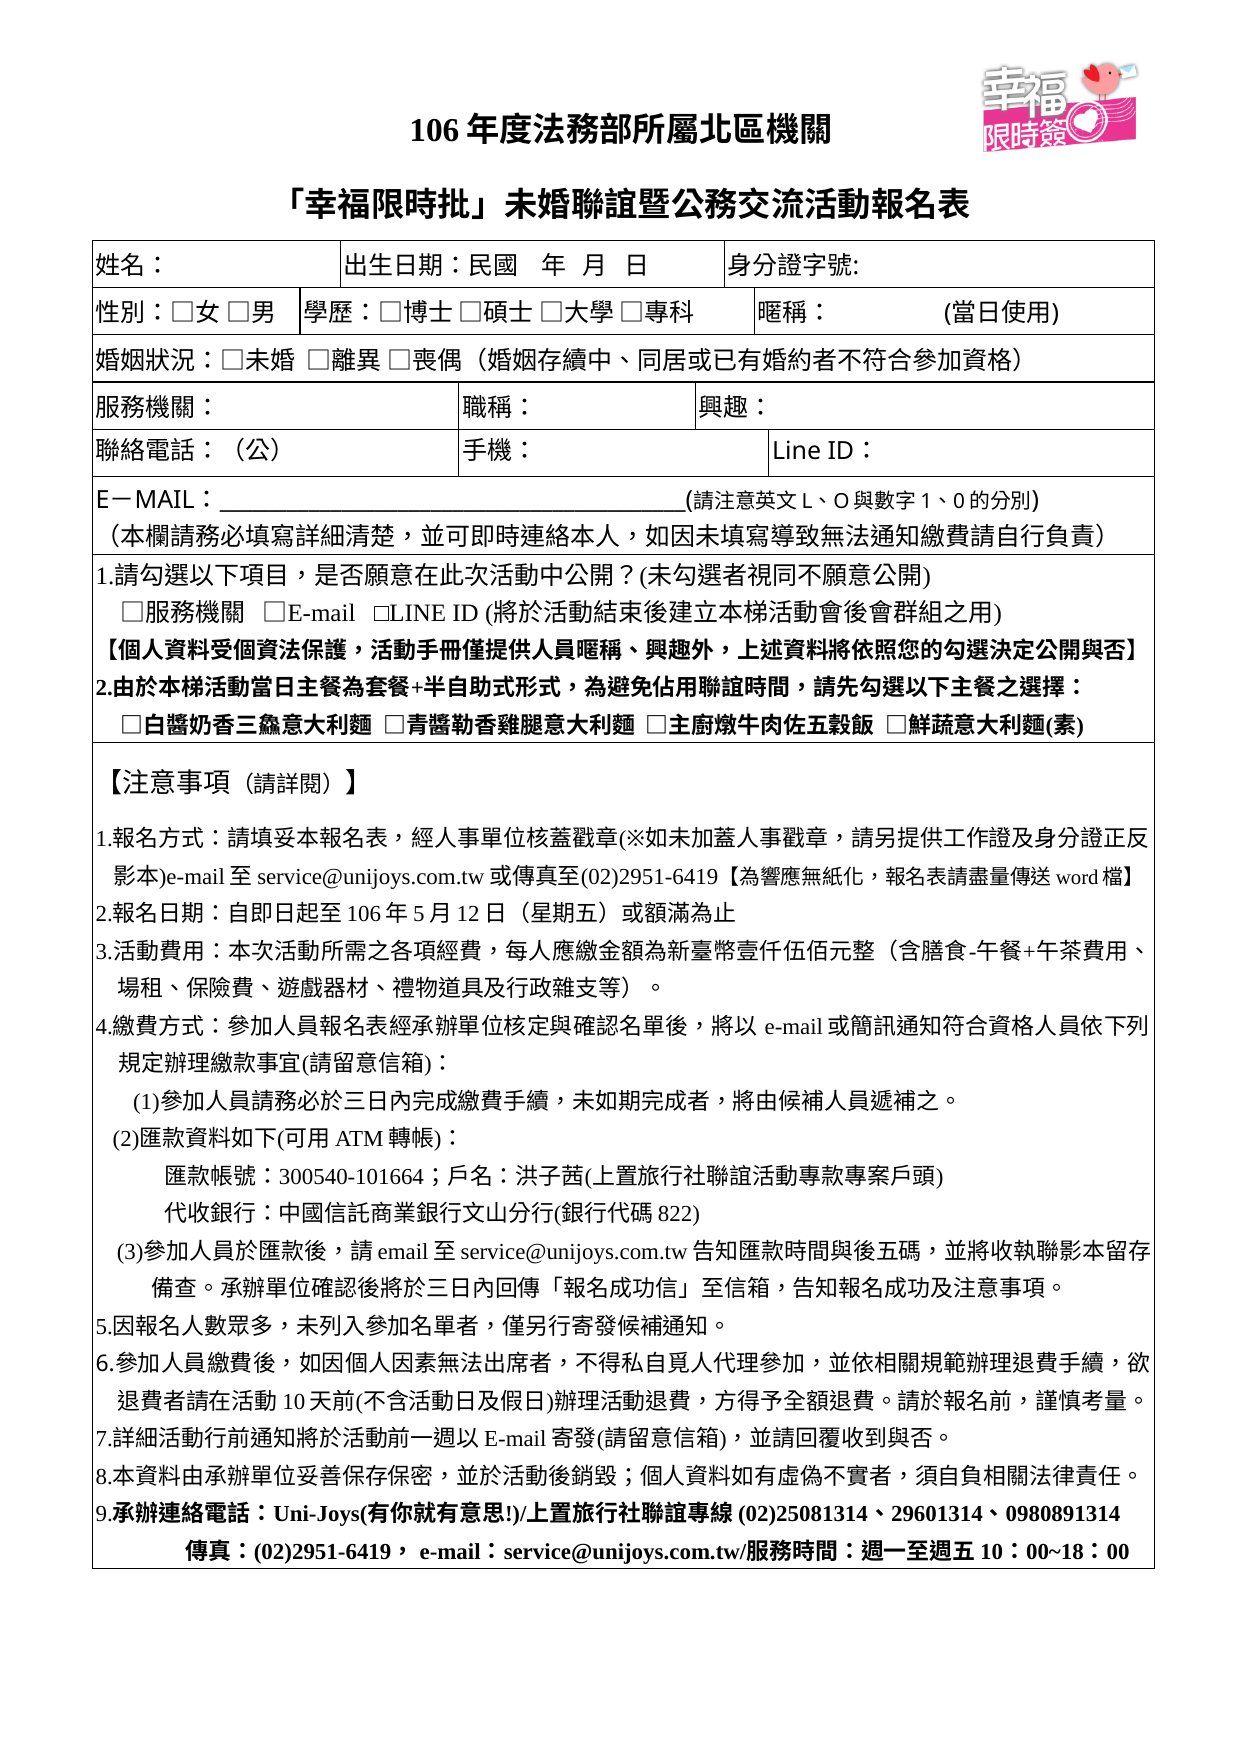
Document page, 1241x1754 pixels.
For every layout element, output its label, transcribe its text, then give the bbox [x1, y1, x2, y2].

table_cell Line ID： [769, 430, 1154, 476]
table_cell 暱稱： (當日使用) [755, 288, 1154, 334]
text 「幸福限時批」未婚聯誼暨公務交流活動報名表 [75, 164, 1165, 239]
text 106年度法務部所屬北區機關 [75, 89, 1165, 164]
table_cell 性別：□女 □男 [93, 288, 299, 334]
table_header 身分證字號: [725, 241, 1154, 287]
table_cell 手機： [459, 430, 768, 476]
table_cell 興趣： [696, 383, 1154, 429]
table_cell 【注意事項（請詳閱）】 1.報名方式：請填妥本報名表，經人事單位核蓋戳章(※如未加蓋人事戳章，請另提供工作證及身分證正反影本)e-mail至service@unijoys.com.tw或傳真至(02)2951-6419【為響應無紙化，報名表請盡量傳送word檔】 2.報名日期：自即日起至106年5月12日（星期五）或額滿為止 3.活動費用：本次活動所需之各項經費，每人應繳金額為新臺幣壹仟伍佰元整（含膳食-午餐+午茶費用、場租、保險費、遊戲器材、禮物道具及行政雜支等）。 4.繳費方式：參加人員報名表經承辦單位核定與確認名單後，將以e-mail或簡訊通知符合資格人員依下列規定辦理繳款事宜(請留意信箱)： (1)參加人員請務必於三日內完成繳費手續，未如期完成者，將由候補人員遞補之。 (2)匯款資料如下(可用ATM轉帳)： 匯款帳號：300540-101664；戶名：洪子茜(上置旅行社聯誼活動專款專案戶頭) 代收銀行：中國信託商業銀行文山分行(銀行代碼822) (3)參加人員於匯款後，請email至service@unijoys.com.tw告知匯款時間與後五碼，並將收執聯影本留存備查。承辦單位確認後將於三日內回傳「報名成功信」至信箱，告知報名成功及注意事項。 5.因報名人數眾多，未列入參加名單者，僅另行寄發候補通知。 6.參加人員繳費後，如因個人因素無法出席者，不得私自覓人代理參加，並依相關規範辦理退費手續，欲退費者請在活動10天前(不含活動日及假日)辦理活動退費，方得予全額退費。請於報名前，謹慎考量。 7.詳細活動行前通知將於活動前一週以E-mail寄發(請留意信箱)，並請回覆收到與否。 8.本資料由承辦單位妥善保存保密，並於活動後銷毀；個人資料如有虛偽不實者，須自負相關法律責任。 9.承辦連絡電話：Uni-Joys(有你就有意思!)/上置旅行社聯誼專線 (02)25081314、29601314、0980891314 傳真：(02)2951-6419， e-mail：service@unijoys.com.tw/服務時間：週一至週五10：00~18：00 [93, 743, 1154, 1568]
table_header 姓名： [93, 241, 340, 287]
table_cell 服務機關： [93, 383, 458, 429]
table_cell 婚姻狀況：□未婚 □離異 □喪偶（婚姻存續中、同居或已有婚約者不符合參加資格） [93, 335, 1154, 381]
table_cell 1.請勾選以下項目，是否願意在此次活動中公開？(未勾選者視同不願意公開) □服務機關 □E-mail □LINE ID (將於活動結束後建立本梯活動會後會群組之用) 【個人資料受個資法保護，活動手冊僅提供人員暱稱、興趣外，上述資料將依照您的勾選決定公開與否】 2.由於本梯活動當日主餐為套餐+半自助式形式，為避免佔用聯誼時間，請先勾選以下主餐之選擇： □白醬奶香三鱻意大利麵 □青醬勒香雞腿意大利麵 □主廚燉牛肉佐五穀飯 □鮮蔬意大利麵(素) [93, 555, 1154, 742]
table_header 出生日期：民國 年 月 日 [341, 241, 724, 287]
table_cell 職稱： [459, 383, 695, 429]
picture [979, 59, 1141, 152]
table_cell E－MAIL：__________________________________________(請注意英文L、O與數字1、0的分別) （本欄請務必填寫詳細清楚，並可即時連絡本人，如因未填寫導致無法通知繳費請自行負責） [93, 477, 1154, 553]
table_cell 聯絡電話：（公） [93, 430, 458, 476]
table_cell 學歷：□博士 □碩士 □大學 □專科 [301, 288, 754, 334]
